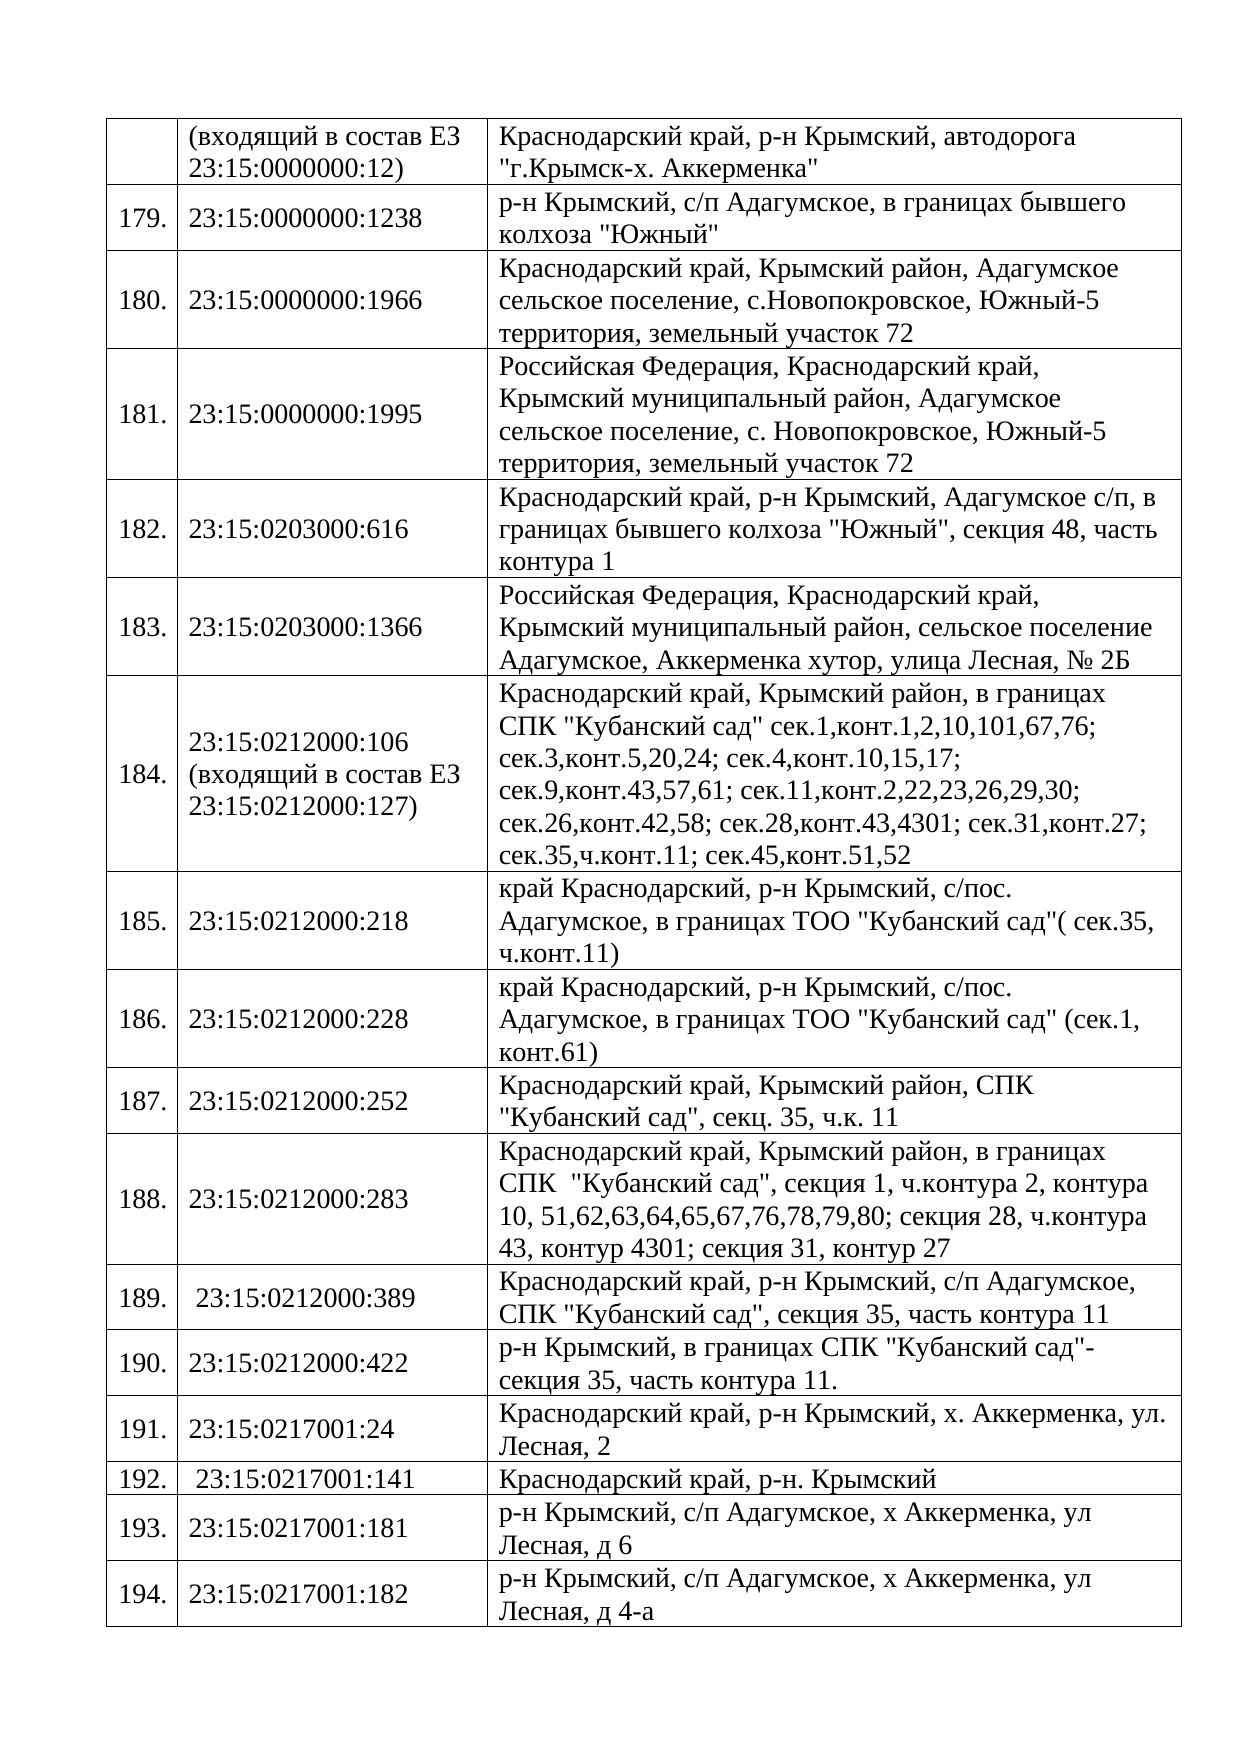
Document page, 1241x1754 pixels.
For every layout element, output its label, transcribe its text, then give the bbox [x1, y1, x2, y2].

table_cell Краснодарский край, р-н. Крымский [488, 1462, 1181, 1494]
table_cell Российская Федерация, Краснодарский край, Крымский муниципальный район, сельское поселение Адагумское, Аккерменка хутор, улица Лесная, № 2Б [488, 578, 1181, 675]
table_cell [107, 1495, 177, 1560]
table_cell 23:15:0000000:1966 [178, 251, 487, 348]
table_cell 23:15:0212000:389 [178, 1265, 487, 1329]
table_cell 23:15:0212000:218 [178, 872, 487, 969]
table_cell [107, 1330, 177, 1395]
table_cell 23:15:0000000:1238 [178, 185, 487, 250]
table_cell [107, 185, 177, 250]
table_cell р-н Крымский, в границах СПК "Кубанский сад"-секция 35, часть контура 11. [488, 1330, 1181, 1395]
table_cell Краснодарский край, Крымский район, СПК "Кубанский сад", секц. 35, ч.к. 11 [488, 1068, 1181, 1133]
table_cell р-н Крымский, с/п Адагумское, в границах бывшего колхоза "Южный" [488, 185, 1181, 250]
table_cell [107, 480, 177, 577]
table_cell 23:15:0217001:182 [178, 1561, 487, 1626]
table_cell [107, 970, 177, 1067]
table_cell [107, 1068, 177, 1133]
table_cell Краснодарский край, р-н Крымский, х. Аккерменка, ул. Лесная, 2 [488, 1396, 1181, 1461]
table_cell 23:15:0203000:1366 [178, 578, 487, 675]
table_cell Краснодарский край, Крымский район, в границах СПК "Кубанский сад", секция 1, ч.контура 2, контура 10, 51,62,63,64,65,67,76,78,79,80; секция 28, ч.контура 43, контур 4301; секция 31, контур 27 [488, 1134, 1181, 1263]
table_cell [107, 1561, 177, 1626]
table_cell Российская Федерация, Краснодарский край, Крымский муниципальный район, Адагумское сельское поселение, с. Новопокровское, Южный-5 территория, земельный участок 72 [488, 349, 1181, 479]
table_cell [178, 119, 487, 184]
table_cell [488, 119, 1181, 184]
table_cell [107, 676, 177, 871]
table_cell край Краснодарский, р-н Крымский, с/пос. Адагумское, в границах ТОО "Кубанский сад"( сек.35, ч.конт.11) [488, 872, 1181, 969]
table_cell 23:15:0212000:252 [178, 1068, 487, 1133]
table_cell край Краснодарский, р-н Крымский, с/пос. Адагумское, в границах ТОО "Кубанский сад" (сек.1, конт.61) [488, 970, 1181, 1067]
table_cell 23:15:0212000:228 [178, 970, 487, 1067]
table_cell [107, 1265, 177, 1329]
table_cell р-н Крымский, с/п Адагумское, х Аккерменка, ул Лесная, д 4-а [488, 1561, 1181, 1626]
table_cell [107, 251, 177, 348]
table_cell 23:15:0217001:141 [178, 1462, 487, 1494]
table_cell Краснодарский край, р-н Крымский, Адагумское с/п, в границах бывшего колхоза "Южный", секция 48, часть контура 1 [488, 480, 1181, 577]
table_cell [107, 1134, 177, 1263]
table_cell 23:15:0000000:1995 [178, 349, 487, 479]
table_cell [107, 872, 177, 969]
table_cell Краснодарский край, Крымский район, в границах СПК "Кубанский сад" сек.1,конт.1,2,10,101,67,76; сек.3,конт.5,20,24; сек.4,конт.10,15,17; сек.9,конт.43,57,61; сек.11,конт.2,22,23,26,29,30; сек.26,конт.42,58; сек.28,конт.43,4301; сек.31,конт.27; сек.35,ч.конт.11; сек.45,конт.51,52 [488, 676, 1181, 871]
table_cell [107, 119, 177, 184]
table_cell [107, 1396, 177, 1461]
table_cell р-н Крымский, с/п Адагумское, х Аккерменка, ул Лесная, д 6 [488, 1495, 1181, 1560]
table_cell 23:15:0212000:283 [178, 1134, 487, 1263]
table_cell Краснодарский край, р-н Крымский, с/п Адагумское, СПК "Кубанский сад", секция 35, часть контура 11 [488, 1265, 1181, 1329]
table_cell [107, 349, 177, 479]
table_cell [107, 578, 177, 675]
table_cell 23:15:0217001:181 [178, 1495, 487, 1560]
table_cell [107, 1462, 177, 1494]
table_cell 23:15:0203000:616 [178, 480, 487, 577]
table_cell 23:15:0217001:24 [178, 1396, 487, 1461]
table_cell Краснодарский край, Крымский район, Адагумское сельское поселение, с.Новопокровское, Южный-5 территория, земельный участок 72 [488, 251, 1181, 348]
table_cell 23:15:0212000:106 (входящий в состав ЕЗ 23:15:0212000:127) [178, 676, 487, 871]
table_cell 23:15:0212000:422 [178, 1330, 487, 1395]
